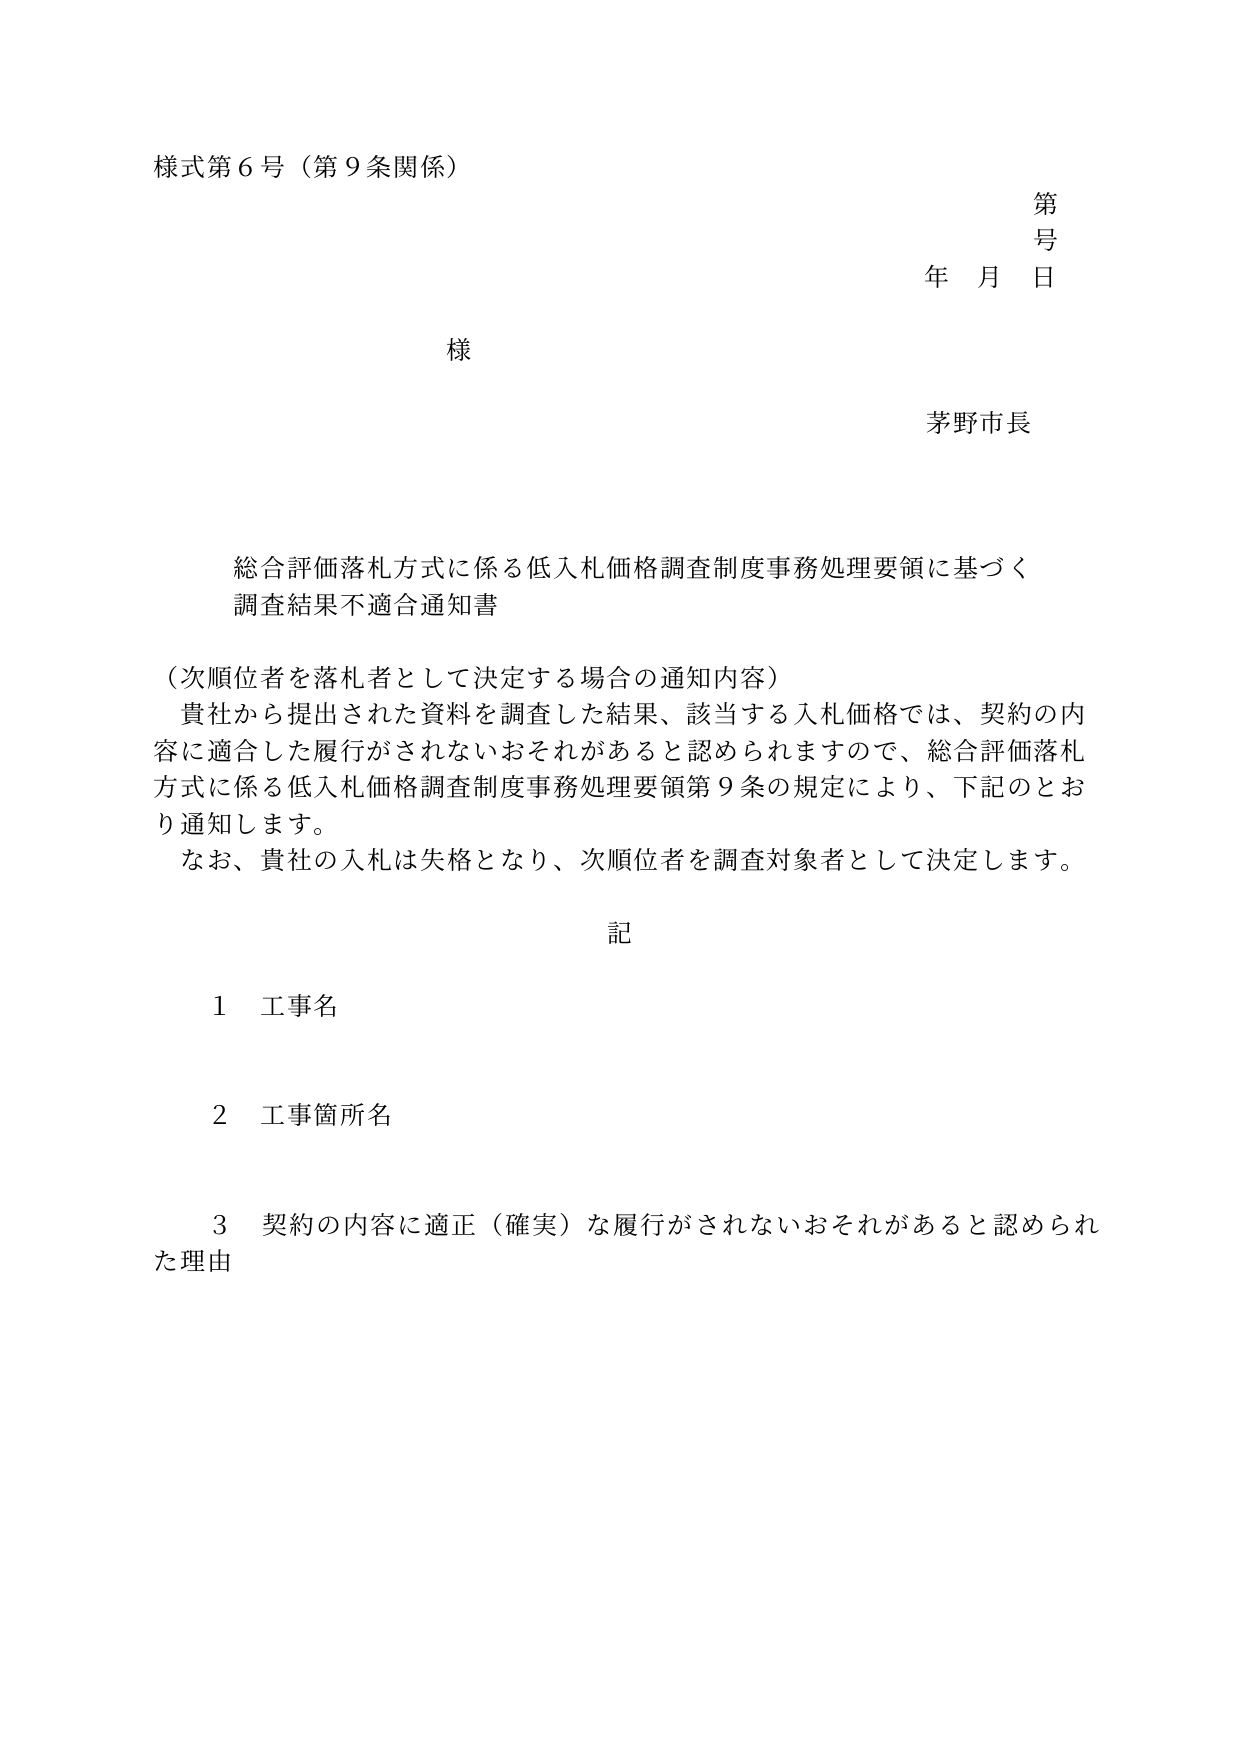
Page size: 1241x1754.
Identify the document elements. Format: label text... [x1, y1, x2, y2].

text 様 [153, 330, 1087, 367]
text 貴社から提出された資料を調査した結果、該当する入札価格では、契約の内容に適合した履行がされないおそれがあると認められますので、総合評価落札方式に係る低入札価格調査制度事務処理要領第９条の規定により、下記のとおり通知します。 [153, 695, 1087, 841]
text 第 号 [903, 184, 1060, 257]
text ３ 契約の内容に適正（確実）な履行がされないおそれがあると認められた理由 [153, 1205, 1103, 1278]
text 総合評価落札方式に係る低入札価格調査制度事務処理要領に基づく [153, 549, 1087, 585]
text １ 工事名 [153, 986, 1087, 1023]
text 調査結果不適合通知書 [153, 585, 1087, 622]
text なお、貴社の入札は失格となり、次順位者を調査対象者として決定します。 [153, 841, 1087, 877]
text 記 [153, 913, 1087, 950]
text 茅野市長 [153, 403, 1087, 439]
text ２ 工事箇所名 [153, 1096, 1087, 1132]
text 様式第６号（第９条関係） [153, 148, 1087, 184]
text （次順位者を落札者として決定する場合の通知内容） [153, 658, 1087, 695]
text 年 月 日 [153, 257, 1057, 294]
